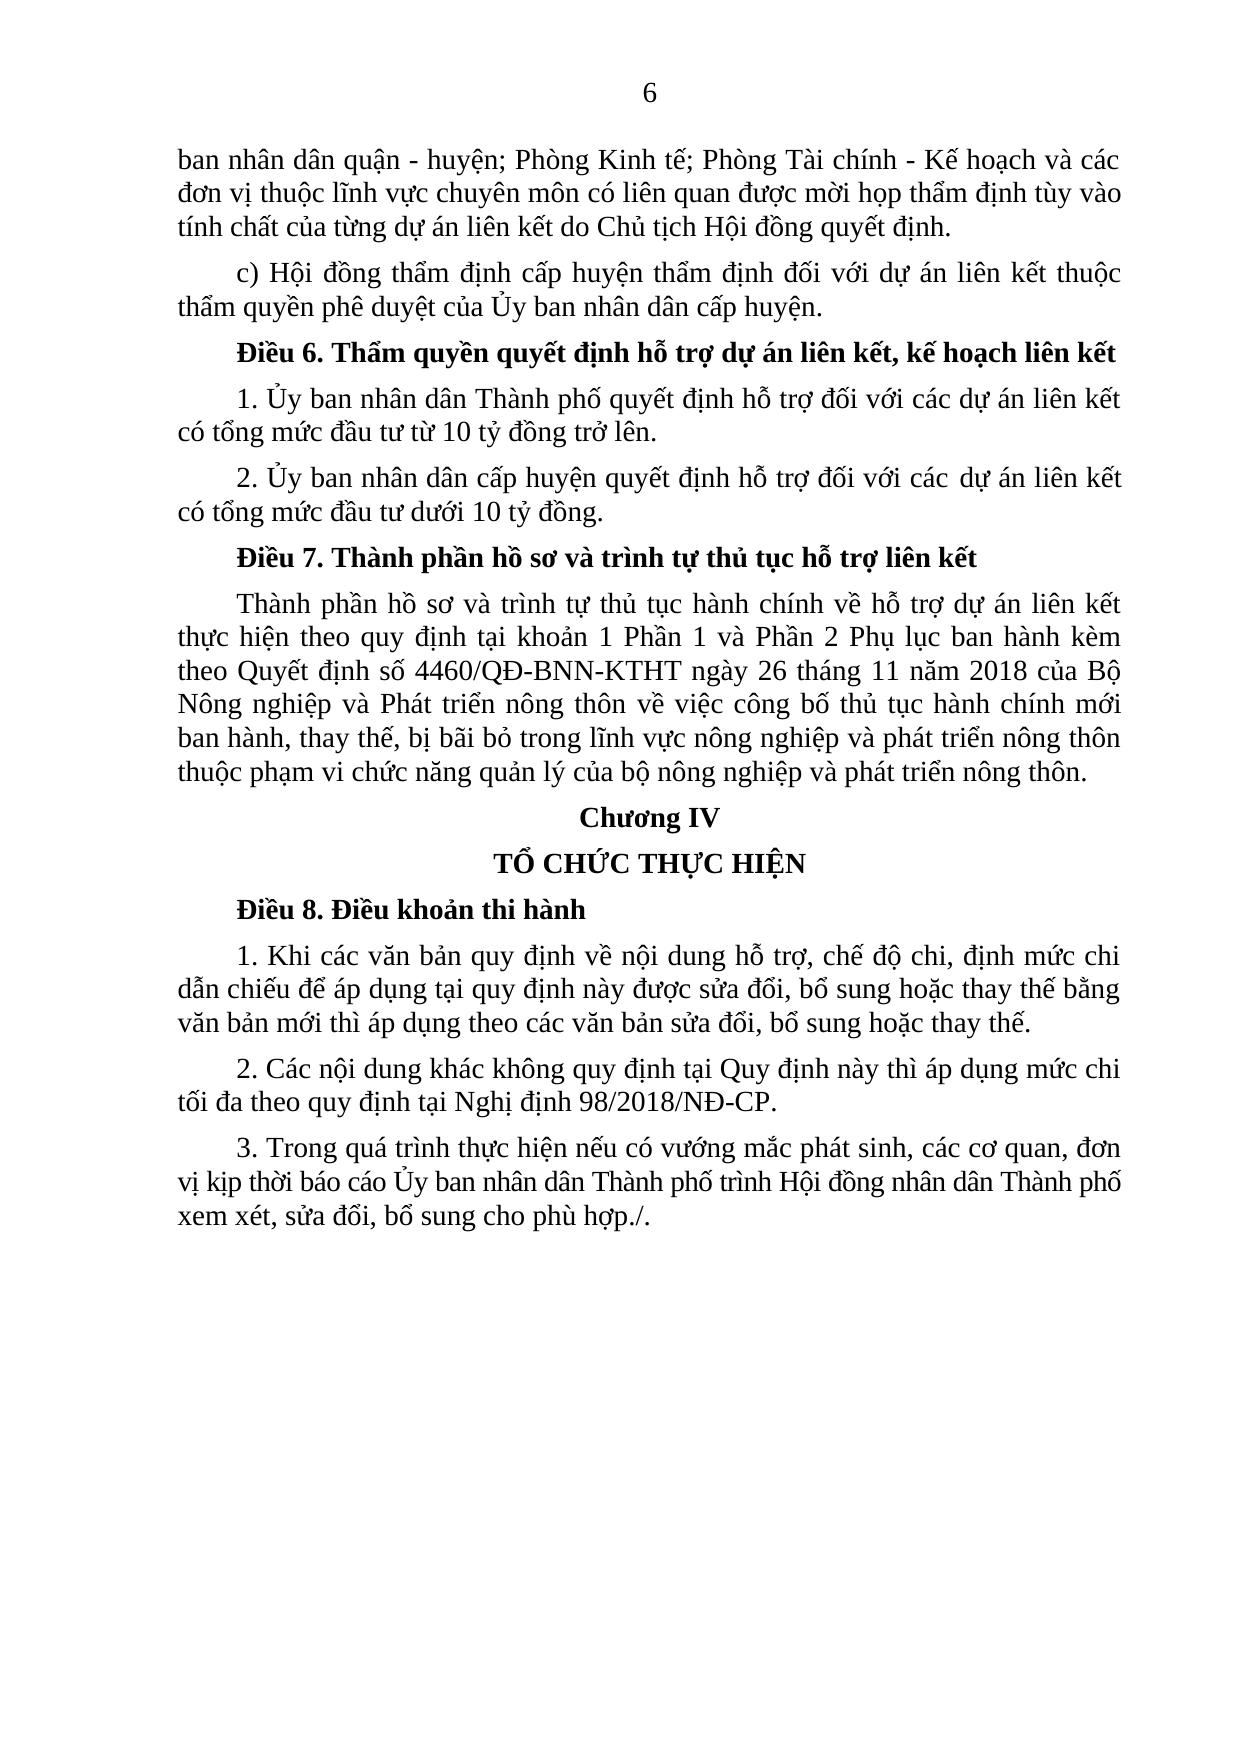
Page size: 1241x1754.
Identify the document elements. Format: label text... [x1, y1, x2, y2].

text TỔ CHỨC THỰC HIỆN [177, 846, 1122, 879]
text 1. Ủy ban nhân dân Thành phố quyết định hỗ trợ đối với các dự án liên kết có tổng mức đầu tư từ 10 tỷ đồng trở lên. [177, 381, 1122, 448]
text 3. Trong quá trình thực hiện nếu có vướng mắc phát sinh, các cơ quan, đơn vị kịp thời báo cáo Ủy ban nhân dân Thành phố trình Hội đồng nhân dân Thành phố xem xét, sửa đổi, bổ sung cho phù hợp./. [177, 1131, 1122, 1231]
text 2. Ủy ban nhân dân cấp huyện quyết định hỗ trợ đối với các dự án liên kết có tổng mức đầu tư dưới 10 tỷ đồng. [177, 460, 1122, 527]
text c) Hội đồng thẩm định cấp huyện thẩm định đối với dự án liên kết thuộc thẩm quyền phê duyệt của Ủy ban nhân dân cấp huyện. [177, 255, 1122, 322]
text Điều 8. Điều khoản thi hành [177, 892, 1122, 925]
text Chương IV [177, 800, 1122, 833]
text Điều 7. Thành phần hồ sơ và trình tự thủ tục hỗ trợ liên kết [177, 540, 1122, 573]
text Thành phần hồ sơ và trình tự thủ tục hành chính về hỗ trợ dự án liên kết thực hiện theo quy định tại khoản 1 Phần 1 và Phần 2 Phụ lục ban hành kèm theo Quyết định số 4460/QĐ-BNN-KTHT ngày 26 tháng 11 năm 2018 của Bộ Nông nghiệp và Phát triển nông thôn về việc công bố thủ tục hành chính mới ban hành, thay thế, bị bãi bỏ trong lĩnh vực nông nghiệp và phát triển nông thôn thuộc phạm vi chức năng quản lý của bộ nông nghiệp và phát triển nông thôn. [177, 586, 1122, 787]
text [177, 142, 1122, 243]
text 1. Khi các văn bản quy định về nội dung hỗ trợ, chế độ chi, định mức chi dẫn chiếu để áp dụng tại quy định này được sửa đổi, bổ sung hoặc thay thế bằng văn bản mới thì áp dụng theo các văn bản sửa đổi, bổ sung hoặc thay thế. [177, 938, 1122, 1038]
text 2. Các nội dung khác không quy định tại Quy định này thì áp dụng mức chi tối đa theo quy định tại Nghị định 98/2018/NĐ-CP. [177, 1051, 1122, 1118]
text Điều 6. Thẩm quyền quyết định hỗ trợ dự án liên kết, kế hoạch liên kết [177, 335, 1122, 368]
